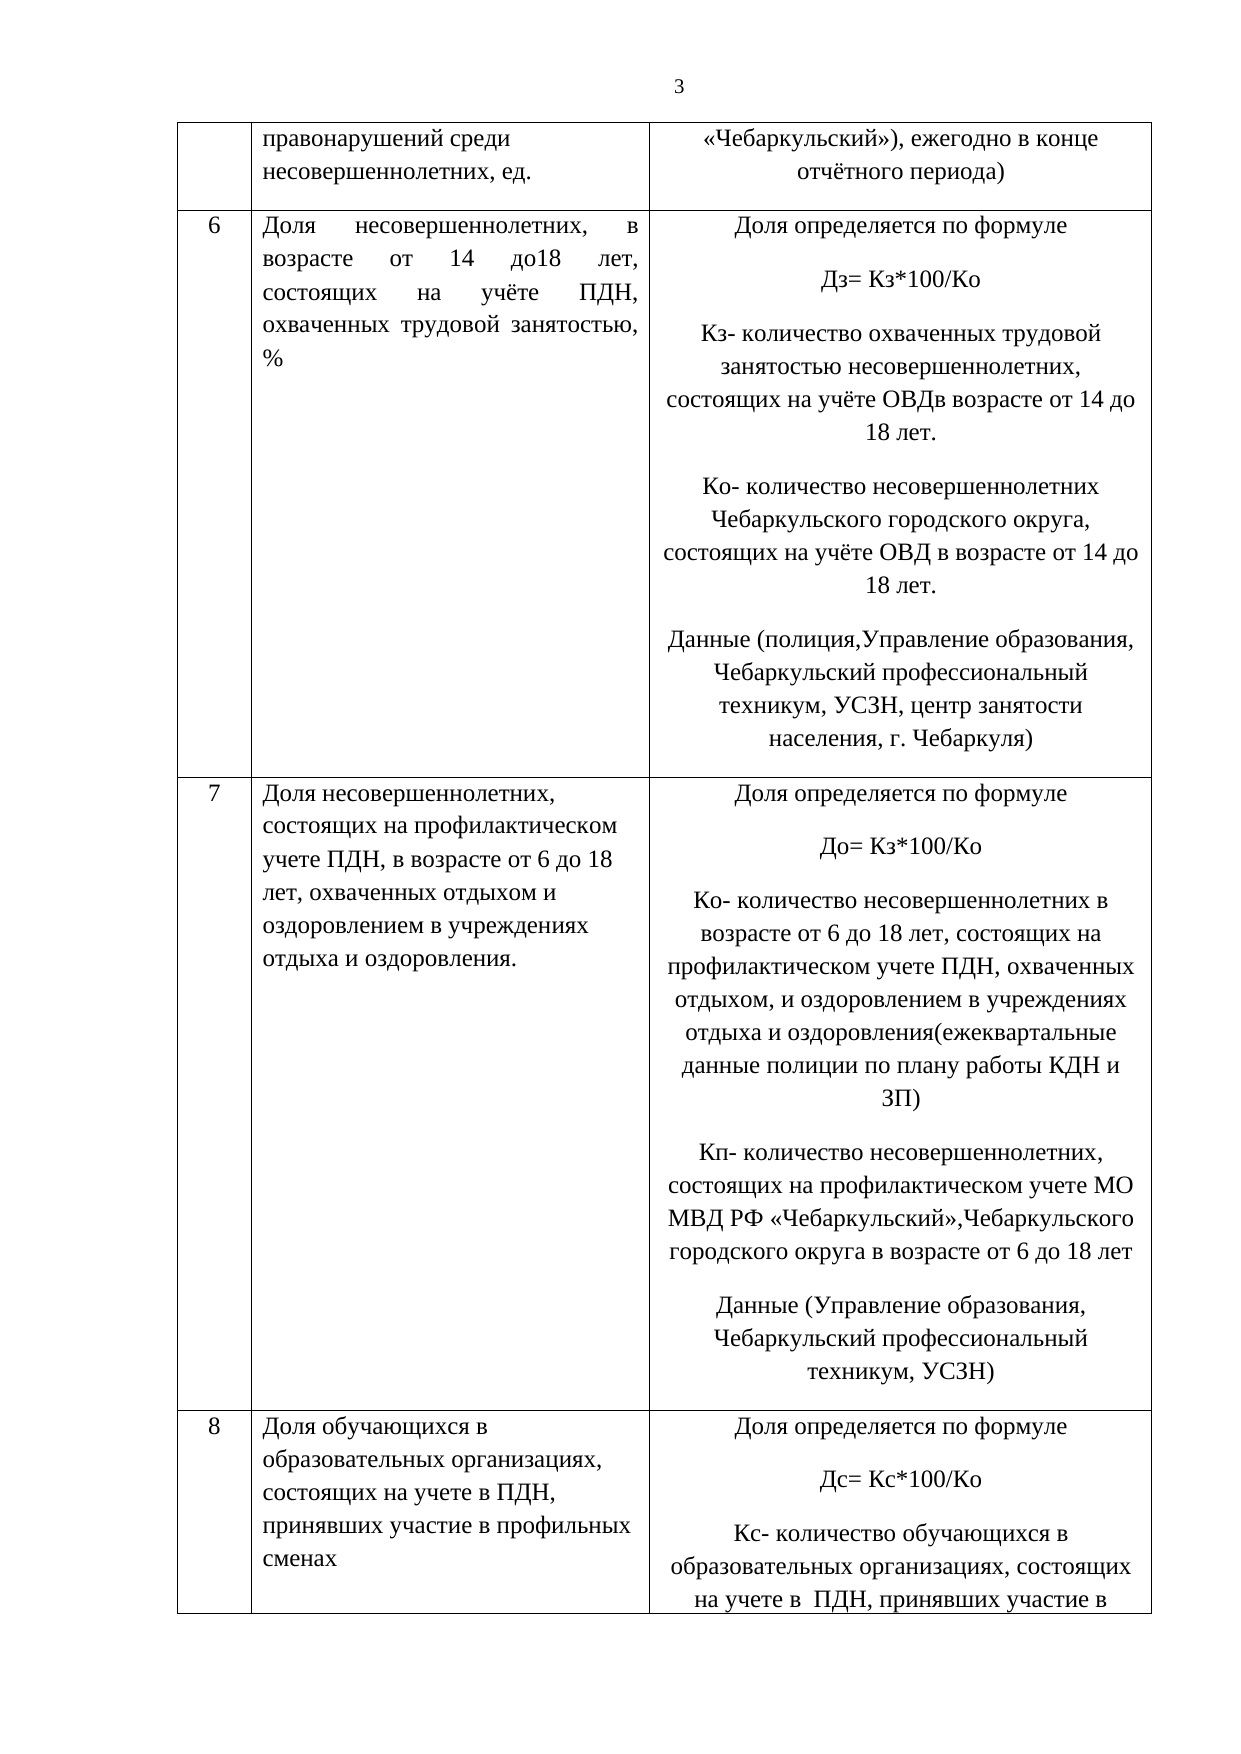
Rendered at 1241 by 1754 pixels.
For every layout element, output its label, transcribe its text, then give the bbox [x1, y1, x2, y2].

table_cell Доля несовершеннолетних, состоящих на профилактическом учете ПДН, в возрасте от 6 до 18 лет, охваченных отдыхом и оздоровлением в учреждениях отдыха и оздоровления. [252, 778, 649, 1410]
table_cell Доля определяется по формуле Дз= Кз*100/Ко Кз- количество охваченных трудовой занятостью несовершеннолетних, состоящих на учёте ОВДв возрасте от 14 до 18 лет. Ко- количество несовершеннолетних Чебаркульского городского округа, состоящих на учёте ОВД в возрасте от 14 до 18 лет. Данные (полиция,Управление образования, Чебаркульский профессиональный техникум, УСЗН, центр занятости населения, г. Чебаркуля) [650, 211, 1151, 777]
table_cell 8 [178, 1411, 251, 1613]
table_cell 6 [178, 211, 251, 777]
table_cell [650, 1411, 1151, 1613]
table_cell 5 [178, 123, 251, 209]
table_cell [252, 1411, 649, 1613]
table_cell 7 [178, 778, 251, 1410]
table_cell Доля определяется по формуле До= Кз*100/Ко Ко- количество несовершеннолетних в возрасте от 6 до 18 лет, состоящих на профилактическом учете ПДН, охваченных отдыхом, и оздоровлением в учреждениях отдыха и оздоровления(ежеквартальные данные полиции по плану работы КДН и ЗП) Кп- количество несовершеннолетних, состоящих на профилактическом учете МО МВД РФ «Чебаркульский»,Чебаркульского городского округа в возрасте от 6 до 18 лет Данные (Управление образования, Чебаркульский профессиональный техникум, УСЗН) [650, 778, 1151, 1410]
table_cell Доля несовершеннолетних, в возрасте от 14 до18 лет, состоящих на учёте ПДН, охваченных трудовой занятостью, % [252, 211, 649, 777]
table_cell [650, 123, 1151, 209]
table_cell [252, 123, 649, 209]
